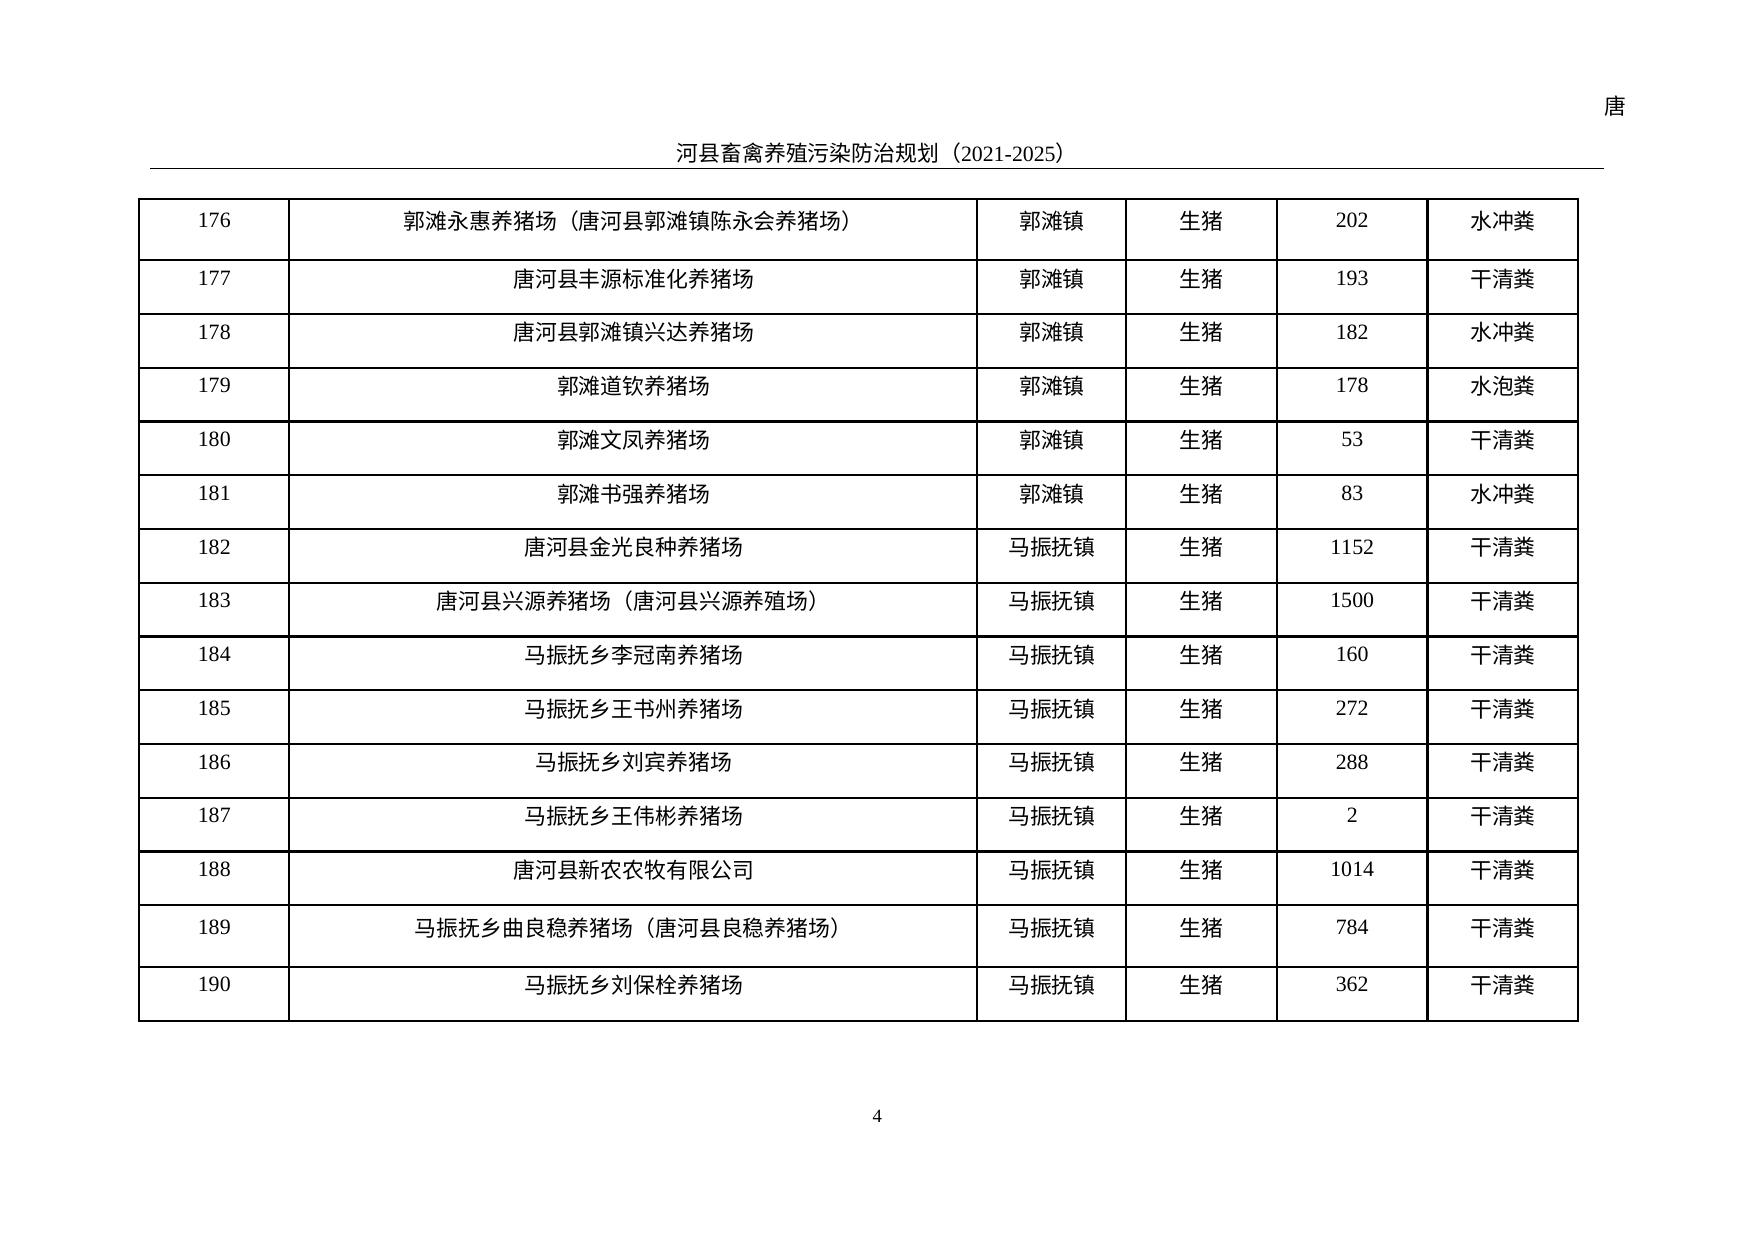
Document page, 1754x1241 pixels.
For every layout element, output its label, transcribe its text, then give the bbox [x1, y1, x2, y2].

table_cell 郭滩镇 [978, 200, 1125, 259]
table_cell 干清粪 [1429, 530, 1577, 582]
table_cell 唐河县郭滩镇兴达养猪场 [290, 315, 976, 367]
table_cell 马振抚镇 [978, 906, 1125, 966]
table_cell 183 [140, 584, 288, 635]
table_cell 水冲粪 [1429, 476, 1577, 528]
table_cell 郭滩镇 [978, 315, 1125, 367]
table_cell 马振抚乡王伟彬养猪场 [290, 799, 976, 850]
table_cell 干清粪 [1429, 799, 1577, 850]
table_cell 马振抚乡刘保栓养猪场 [290, 968, 976, 1019]
table_cell 1152 [1278, 530, 1426, 582]
table_cell 马振抚乡曲良稳养猪场（唐河县良稳养猪场） [290, 906, 976, 966]
table_cell 唐河县金光良种养猪场 [290, 530, 976, 582]
table_cell 生猪 [1127, 530, 1276, 582]
table_cell 干清粪 [1429, 638, 1577, 689]
table_cell 184 [140, 638, 288, 689]
table_cell 178 [140, 315, 288, 367]
table_cell 185 [140, 691, 288, 743]
table_cell 唐河县丰源标准化养猪场 [290, 261, 976, 313]
table_cell 177 [140, 261, 288, 313]
table_cell 288 [1278, 745, 1426, 797]
table_cell 生猪 [1127, 200, 1276, 259]
table_cell 生猪 [1127, 799, 1276, 850]
table_cell 182 [140, 530, 288, 582]
table_cell 生猪 [1127, 584, 1276, 635]
table_cell 马振抚镇 [978, 638, 1125, 689]
table_cell 郭滩镇 [978, 369, 1125, 420]
table_cell 784 [1278, 906, 1426, 966]
table_cell 272 [1278, 691, 1426, 743]
table_cell 生猪 [1127, 968, 1276, 1019]
table_cell 马振抚镇 [978, 745, 1125, 797]
table_cell 190 [140, 968, 288, 1019]
table_cell 2 [1278, 799, 1426, 850]
table_cell 187 [140, 799, 288, 850]
table_cell 362 [1278, 968, 1426, 1019]
table_cell 1500 [1278, 584, 1426, 635]
table_cell 干清粪 [1429, 906, 1577, 966]
table_cell 干清粪 [1429, 691, 1577, 743]
table_cell 唐河县新农农牧有限公司 [290, 853, 976, 904]
table_cell 202 [1278, 200, 1426, 259]
table_cell 生猪 [1127, 315, 1276, 367]
table_cell 生猪 [1127, 476, 1276, 528]
table_cell 马振抚镇 [978, 799, 1125, 850]
table_cell 182 [1278, 315, 1426, 367]
table_cell 181 [140, 476, 288, 528]
table_cell 178 [1278, 369, 1426, 420]
table_cell 53 [1278, 423, 1426, 474]
table_cell 生猪 [1127, 261, 1276, 313]
table_cell 马振抚镇 [978, 968, 1125, 1019]
table_cell 179 [140, 369, 288, 420]
table_cell 180 [140, 423, 288, 474]
table_cell 马振抚乡王书州养猪场 [290, 691, 976, 743]
table_cell 马振抚乡刘宾养猪场 [290, 745, 976, 797]
table_cell 干清粪 [1429, 853, 1577, 904]
table_cell 马振抚镇 [978, 691, 1125, 743]
table_cell 水冲粪 [1429, 315, 1577, 367]
table_cell 马振抚镇 [978, 530, 1125, 582]
table_cell 186 [140, 745, 288, 797]
table_cell 生猪 [1127, 638, 1276, 689]
table_cell 189 [140, 906, 288, 966]
table_cell 郭滩永惠养猪场（唐河县郭滩镇陈永会养猪场） [290, 200, 976, 259]
table_cell 生猪 [1127, 853, 1276, 904]
table_cell 水冲粪 [1429, 200, 1577, 259]
table_cell 水泡粪 [1429, 369, 1577, 420]
table_cell 郭滩道钦养猪场 [290, 369, 976, 420]
table_cell 83 [1278, 476, 1426, 528]
table_cell 176 [140, 200, 288, 259]
table_cell 郭滩镇 [978, 423, 1125, 474]
table_cell 郭滩镇 [978, 261, 1125, 313]
table_cell 188 [140, 853, 288, 904]
table_cell 干清粪 [1429, 261, 1577, 313]
table_cell 马振抚镇 [978, 584, 1125, 635]
table_cell 郭滩镇 [978, 476, 1125, 528]
table_cell 生猪 [1127, 745, 1276, 797]
table_cell 郭滩文凤养猪场 [290, 423, 976, 474]
table_cell 生猪 [1127, 906, 1276, 966]
table_cell 160 [1278, 638, 1426, 689]
table_cell 干清粪 [1429, 423, 1577, 474]
table_cell 干清粪 [1429, 584, 1577, 635]
table_cell 马振抚乡李冠南养猪场 [290, 638, 976, 689]
table_cell 生猪 [1127, 691, 1276, 743]
table_cell 生猪 [1127, 369, 1276, 420]
table_cell 唐河县兴源养猪场（唐河县兴源养殖场） [290, 584, 976, 635]
table_cell 干清粪 [1429, 745, 1577, 797]
table_cell 生猪 [1127, 423, 1276, 474]
table_cell 1014 [1278, 853, 1426, 904]
table_cell 郭滩书强养猪场 [290, 476, 976, 528]
table_cell 193 [1278, 261, 1426, 313]
table_cell 干清粪 [1429, 968, 1577, 1019]
table_cell 马振抚镇 [978, 853, 1125, 904]
